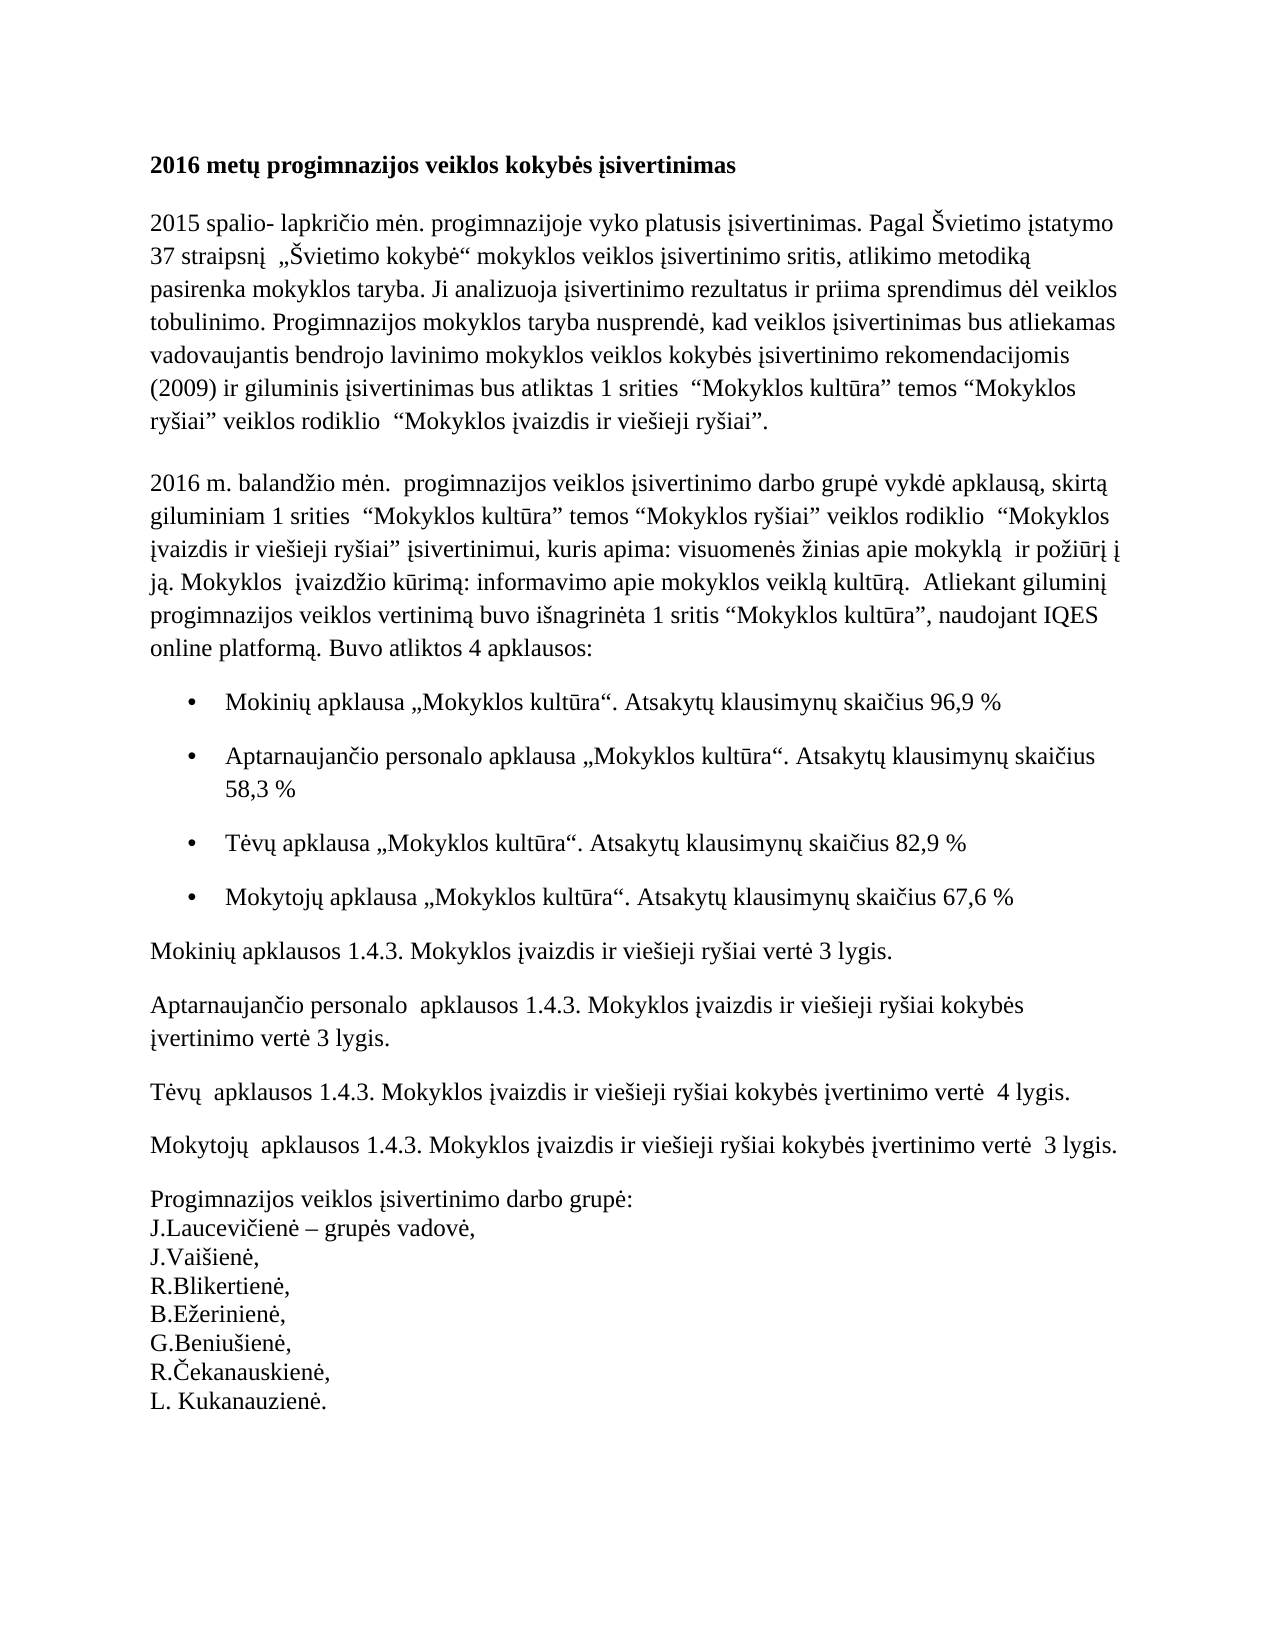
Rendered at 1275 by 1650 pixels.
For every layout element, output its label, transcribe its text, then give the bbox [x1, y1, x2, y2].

list Mokytojų apklausa „Mokyklos kultūra“. Atsakytų klausimynų skaičius 67,6 % [187, 882, 1125, 911]
text Mokytojų apklausos 1.4.3. Mokyklos įvaizdis ir viešieji ryšiai kokybės įvertinimo vertė 3 lygis. [150, 1131, 1125, 1159]
text R.Blikertienė, [150, 1271, 1125, 1299]
list Aptarnaujančio personalo apklausa „Mokyklos kultūra“. Atsakytų klausimynų skaičius 58,3 % [187, 741, 1125, 803]
text J.Vaišienė, [150, 1242, 1125, 1271]
text 2016 m. balandžio mėn. progimnazijos veiklos įsivertinimo darbo grupė vykdė apklausą, skirtą giluminiam 1 srities “Mokyklos kultūra” temos “Mokyklos ryšiai” veiklos rodiklio “Mokyklos įvaizdis ir viešieji ryšiai” įsivertinimui, kuris apima: visuomenės žinias apie mokyklą ir požiūrį į ją. Mokyklos įvaizdžio kūrimą: informavimo apie mokyklos veiklą kultūrą. Atliekant giluminį progimnazijos veiklos vertinimą buvo išnagrinėta 1 sritis “Mokyklos kultūra”, naudojant IQES online platformą. Buvo atliktos 4 apklausos: [150, 468, 1125, 662]
text L. Kukanauzienė. [150, 1386, 1125, 1414]
text B.Ežerinienė, [150, 1299, 1125, 1328]
text Tėvų apklausos 1.4.3. Mokyklos įvaizdis ir viešieji ryšiai kokybės įvertinimo vertė 4 lygis. [150, 1077, 1125, 1106]
list Tėvų apklausa „Mokyklos kultūra“. Atsakytų klausimynų skaičius 82,9 % [187, 828, 1125, 857]
text Progimnazijos veiklos įsivertinimo darbo grupė: [150, 1184, 1125, 1213]
text J.Laucevičienė – grupės vadovė, [150, 1213, 1125, 1242]
text Aptarnaujančio personalo apklausos 1.4.3. Mokyklos įvaizdis ir viešieji ryšiai kokybės įvertinimo vertė 3 lygis. [150, 990, 1125, 1052]
text 2015 spalio- lapkričio mėn. progimnazijoje vyko platusis įsivertinimas. Pagal Švietimo įstatymo 37 straipsnį „Švietimo kokybė“ mokyklos veiklos įsivertinimo sritis, atlikimo metodiką pasirenka mokyklos taryba. Ji analizuoja įsivertinimo rezultatus ir priima sprendimus dėl veiklos tobulinimo. Progimnazijos mokyklos taryba nusprendė, kad veiklos įsivertinimas bus atliekamas vadovaujantis bendrojo lavinimo mokyklos veiklos kokybės įsivertinimo rekomendacijomis (2009) ir giluminis įsivertinimas bus atliktas 1 srities “Mokyklos kultūra” temos “Mokyklos ryšiai” veiklos rodiklio “Mokyklos įvaizdis ir viešieji ryšiai”. [150, 208, 1125, 435]
list Mokinių apklausa „Mokyklos kultūra“. Atsakytų klausimynų skaičius 96,9 % [187, 687, 1125, 716]
text R.Čekanauskienė, [150, 1357, 1125, 1386]
text G.Beniušienė, [150, 1328, 1125, 1357]
text 2016 metų progimnazijos veiklos kokybės įsivertinimas [150, 150, 1125, 179]
text Mokinių apklausos 1.4.3. Mokyklos įvaizdis ir viešieji ryšiai vertė 3 lygis. [150, 936, 1125, 965]
